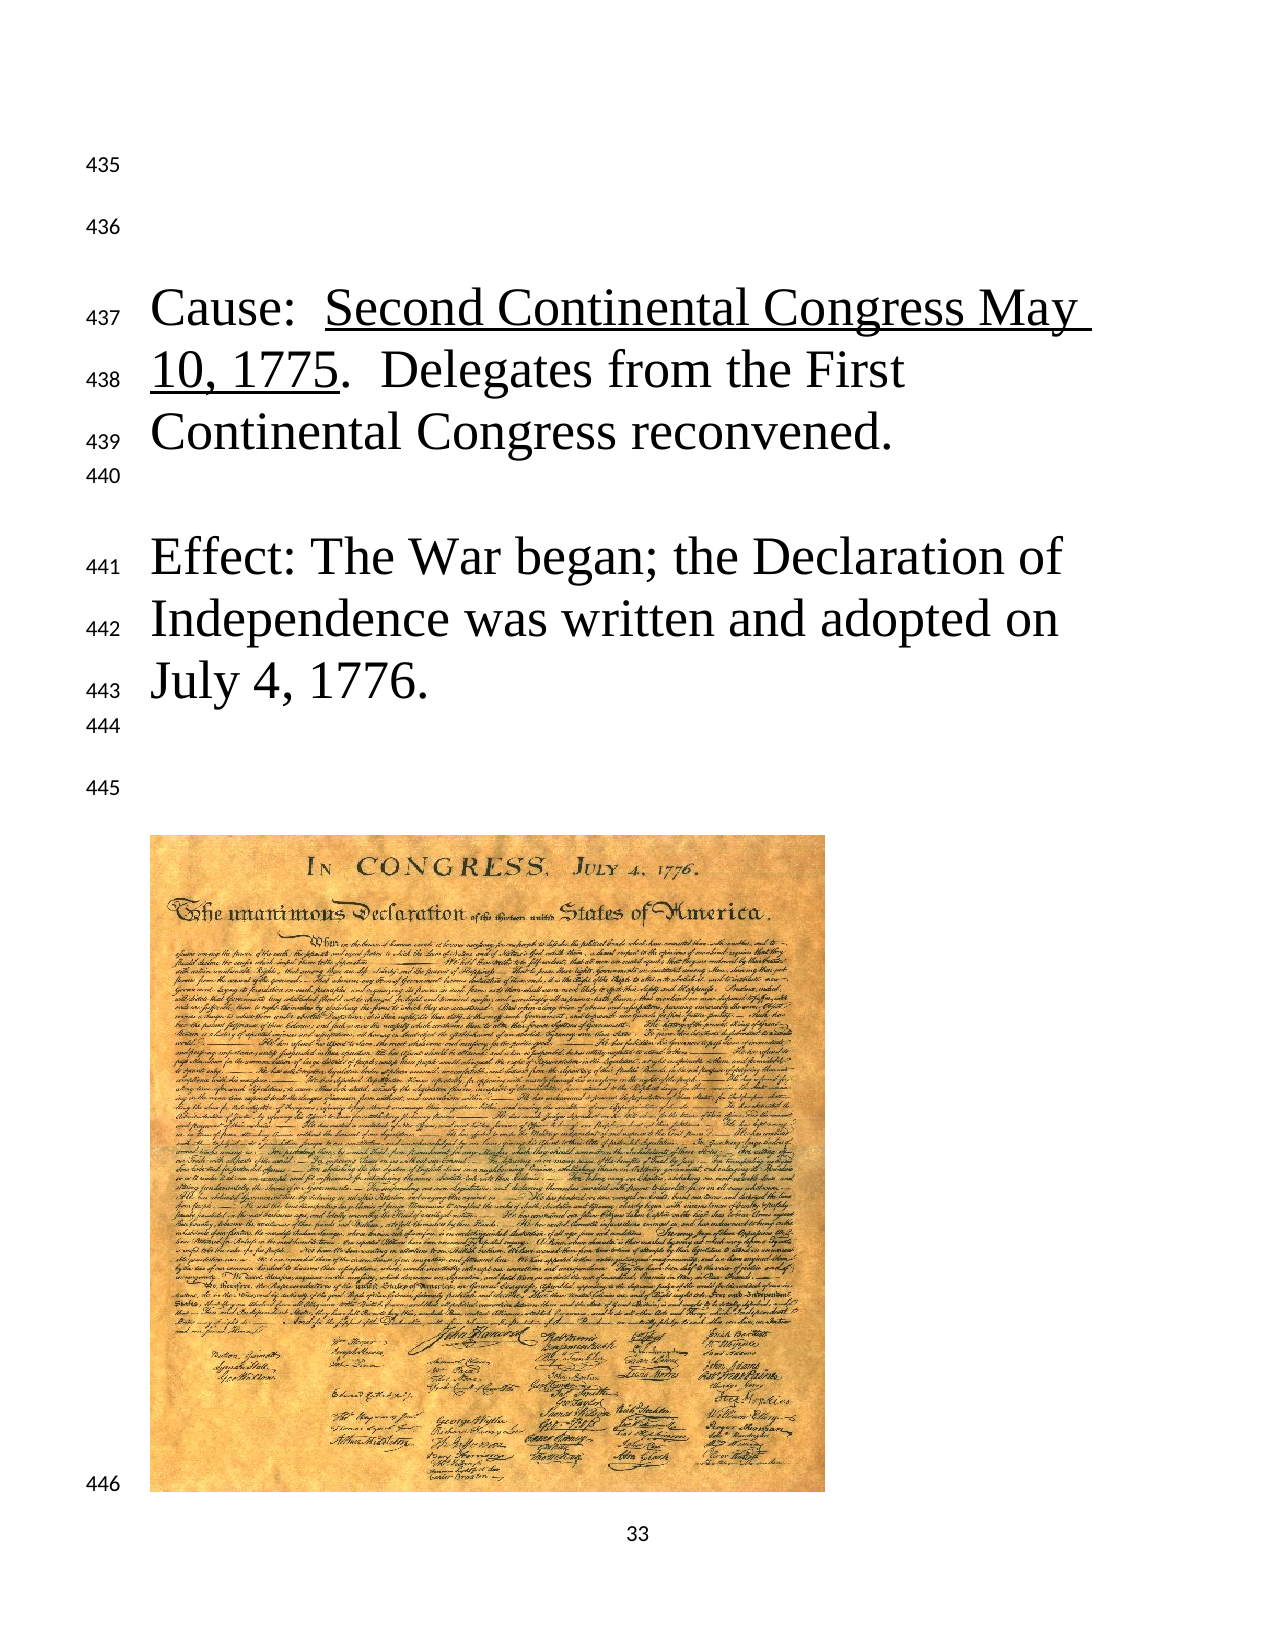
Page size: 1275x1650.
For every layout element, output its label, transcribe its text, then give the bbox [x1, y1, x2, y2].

text Cause: Second Continental Congress May 10, 1775. Delegates from the First Continental Congress reconvened. [150, 274, 1125, 461]
picture [150, 835, 825, 1492]
text Effect: The War began; the Declaration of Independence was written and adopted on July 4, 1776. [150, 524, 1125, 711]
